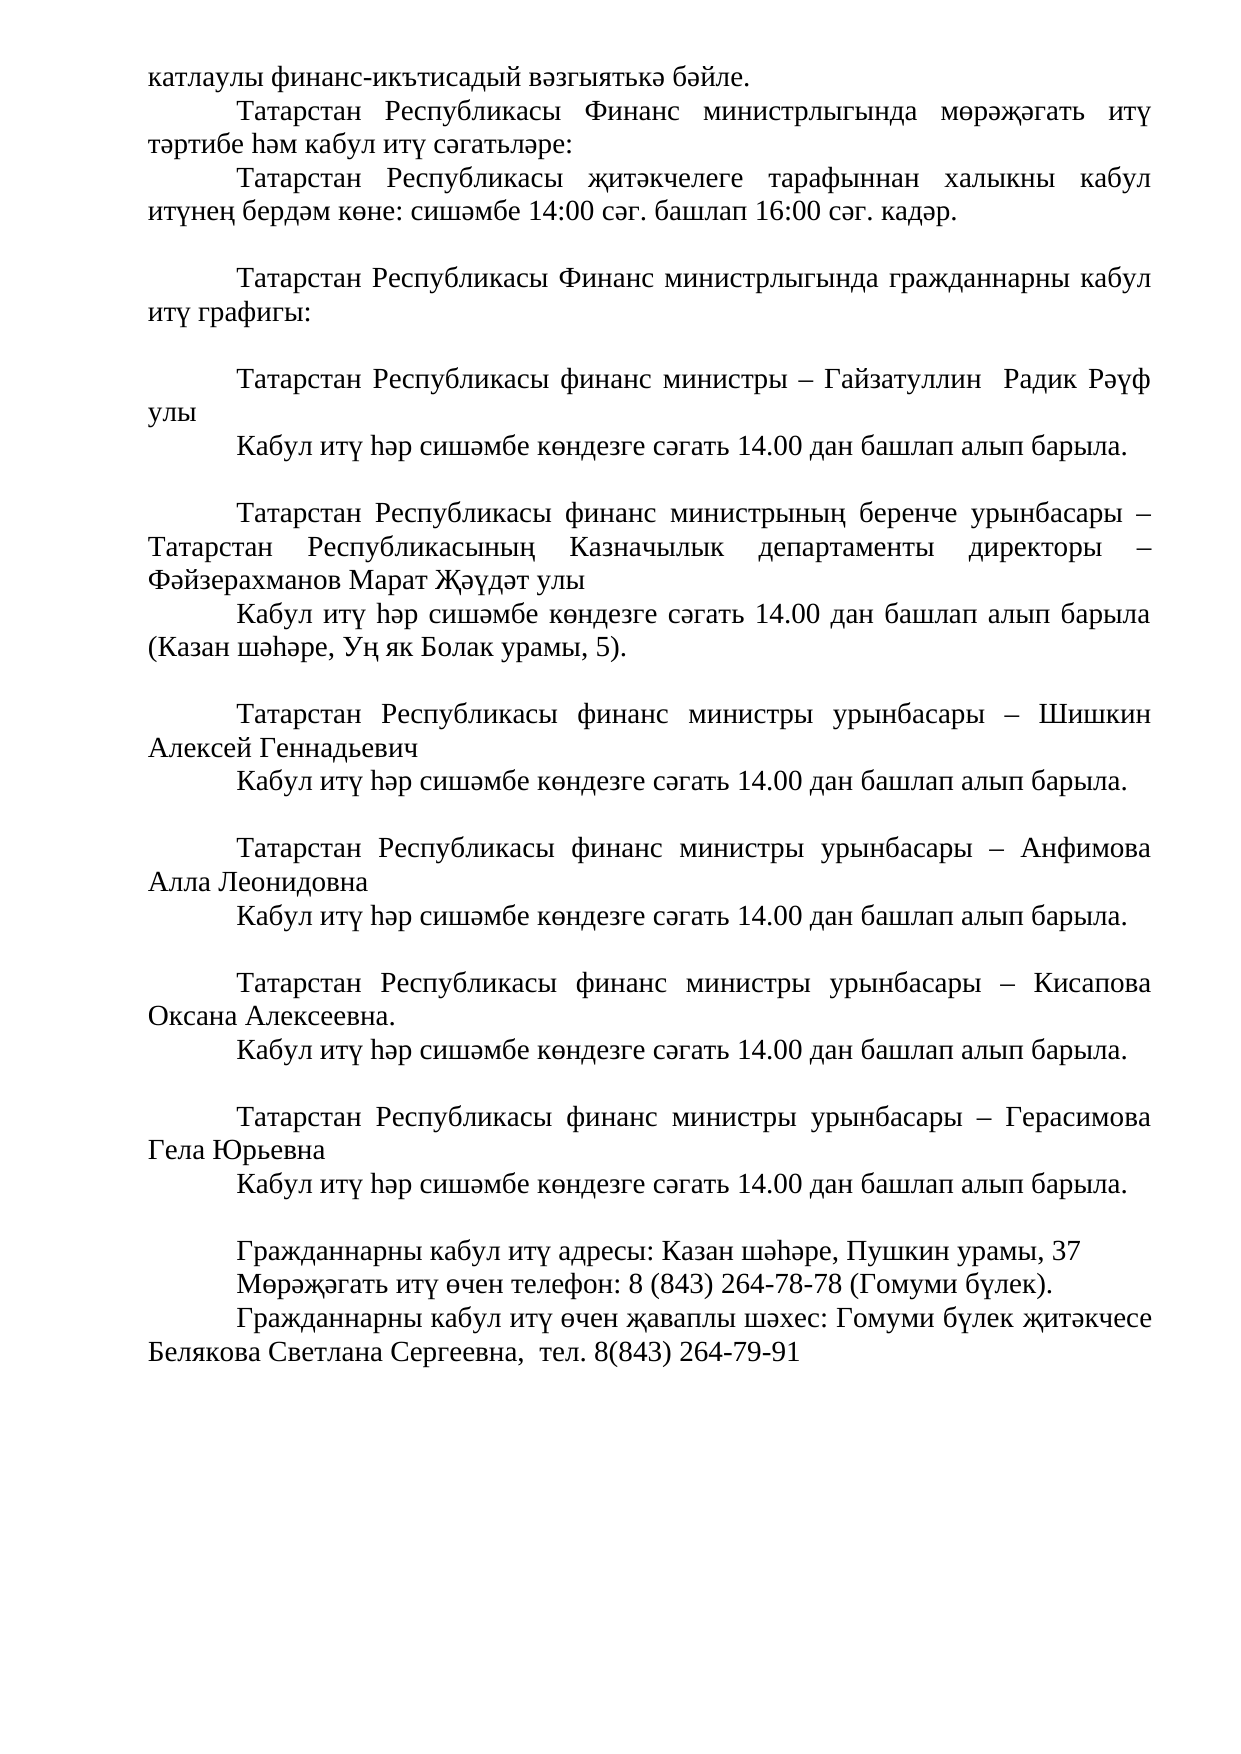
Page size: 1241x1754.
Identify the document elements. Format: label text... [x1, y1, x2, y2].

text Кабул итү һәр сишәмбе көндезге сәгать 14.00 дан башлап алып барыла (Казан шәһәре, Уң як Болак урамы, 5). [148, 596, 1152, 663]
text Татарстан Республикасы финанс министрының беренче урынбасары – Татарстан Республикасының Казначылык департаменты директоры – Фәйзерахманов Марат Җәүдәт улы [148, 495, 1152, 596]
text Мөрәҗәгать итү өчен телефон: 8 (843) 264-78-78 (Гомуми бүлек). [148, 1267, 1152, 1300]
text Кабул итү һәр сишәмбе көндезге сәгать 14.00 дан башлап алып барыла. [148, 1032, 1152, 1065]
text Кабул итү һәр сишәмбе көндезге сәгать 14.00 дан башлап алып барыла. [148, 763, 1152, 797]
text Татарстан Республикасы финанс министры урынбасары – Кисапова Оксана Алексеевна. [148, 965, 1152, 1032]
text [148, 59, 1152, 93]
text Татарстан Республикасы Финанс министрлыгында гражданнарны кабул итү графигы: [148, 260, 1152, 327]
text Татарстан Республикасы финанс министры урынбасары – Герасимова Гела Юрьевна [148, 1099, 1152, 1166]
text Гражданнарны кабул итү өчен җаваплы шәхес: Гомуми бүлек җитәкчесе Белякова Светлана Сергеевна, тел. 8(843) 264-79-91 [148, 1300, 1152, 1367]
text Татарстан Республикасы финанс министры урынбасары – Шишкин Алексей Геннадьевич [148, 696, 1152, 763]
text Кабул итү һәр сишәмбе көндезге сәгать 14.00 дан башлап алып барыла. [148, 1166, 1152, 1199]
text Кабул итү һәр сишәмбе көндезге сәгать 14.00 дан башлап алып барыла. [148, 428, 1152, 462]
text Кабул итү һәр сишәмбе көндезге сәгать 14.00 дан башлап алып барыла. [148, 898, 1152, 931]
text Татарстан Республикасы финанс министры урынбасары – Анфимова Алла Леонидовна [148, 831, 1152, 898]
text Татарстан Республикасы җитәкчелеге тарафыннан халыкны кабул итүнең бердәм көне: сишәмбе 14:00 сәг. башлап 16:00 сәг. кадәр. [148, 160, 1152, 227]
text Татарстан Республикасы финанс министры – Гайзатуллин Радик Рәүф улы [148, 361, 1152, 428]
text Татарстан Республикасы Финанс министрлыгында мөрәҗәгать итү тәртибе һәм кабул итү сәгатьләре: [148, 93, 1152, 160]
text Гражданнарны кабул итү адресы: Казан шәһәре, Пушкин урамы, 37 [148, 1233, 1152, 1267]
